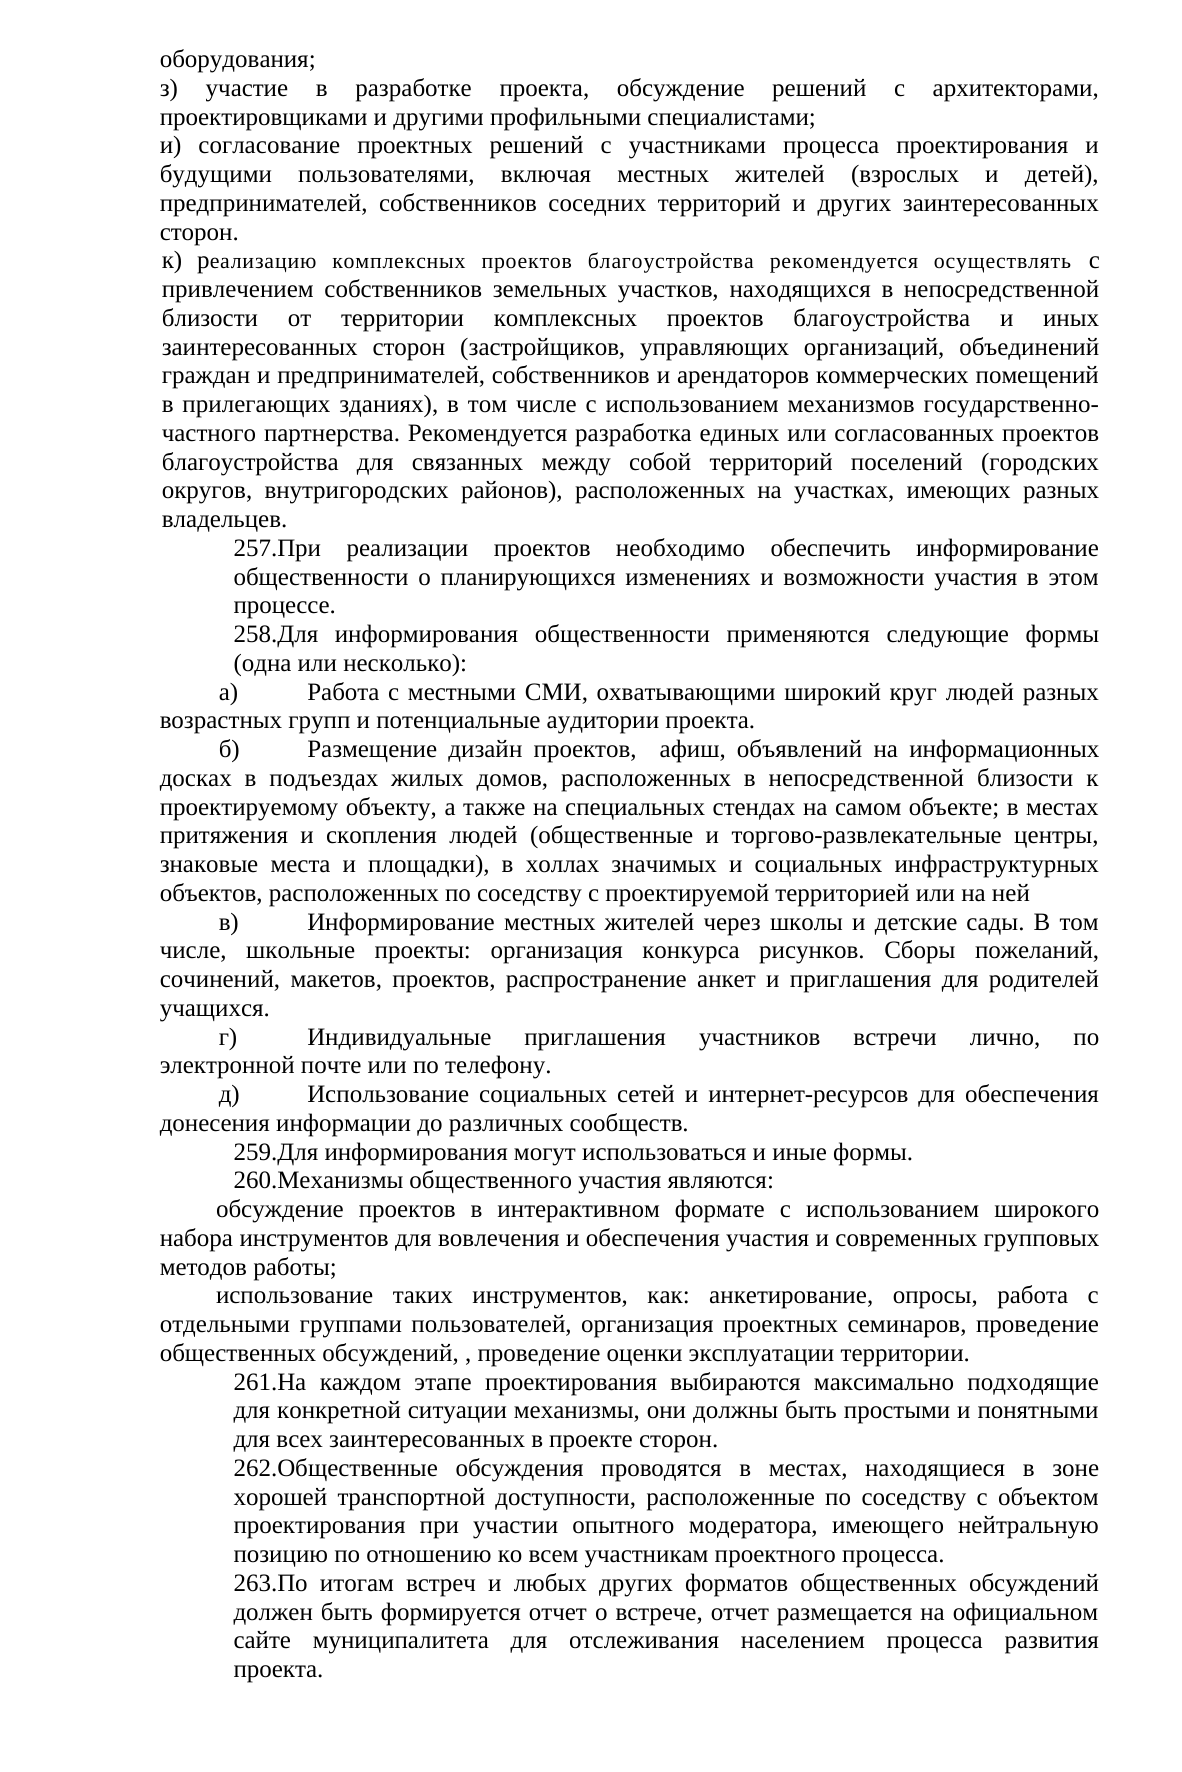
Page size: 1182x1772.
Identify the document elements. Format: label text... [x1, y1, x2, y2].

text 260.Механизмы общественного участия являются: [233, 1166, 1100, 1194]
text з) участие в разработке проекта, обсуждение решений с архитекторами, проектировщиками и другими профильными специалистами; [159, 73, 1100, 131]
list Использование социальных сетей и интернет-ресурсов для обеспечения донесения информации до различных сообществ. [159, 1079, 1100, 1137]
text 257.При реализации проектов необходимо обеспечить информирование общественности о планирующихся изменениях и возможности участия в этом процессе. [233, 533, 1100, 619]
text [159, 44, 1100, 73]
text использование таких инструментов, как: анкетирование, опросы, работа с отдельными группами пользователей, организация проектных семинаров, проведение общественных обсуждений, , проведение оценки эксплуатации территории. [159, 1281, 1100, 1367]
list Размещение дизайн проектов, афиш, объявлений на информационных досках в подъездах жилых домов, расположенных в непосредственной близости к проектируемому объекту, а также на специальных стендах на самом объекте; в местах притяжения и скопления людей (общественные и торгово-развлекательные центры, знаковые места и площадки), в холлах значимых и социальных инфраструктурных объектов, расположенных по соседству с проектируемой территорией или на ней [159, 734, 1100, 907]
text 263.По итогам встреч и любых других форматов общественных обсуждений должен быть формируется отчет о встрече, отчет размещается на официальном сайте муниципалитета для отслеживания населением процесса развития проекта. [233, 1568, 1100, 1683]
text 258.Для информирования общественности применяются следующие формы (одна или несколько): [233, 619, 1100, 677]
list Работа с местными СМИ, охватывающими широкий круг людей разных возрастных групп и потенциальные аудитории проекта. [159, 677, 1100, 734]
text 259.Для информирования могут использоваться и иные формы. [233, 1137, 1100, 1166]
text 262.Общественные обсуждения проводятся в местах, находящиеся в зоне хорошей транспортной доступности, расположенные по соседству с объектом проектирования при участии опытного модератора, имеющего нейтральную позицию по отношению ко всем участникам проектного процесса. [233, 1453, 1100, 1568]
list Информирование местных жителей через школы и детские сады. В том числе, школьные проекты: организация конкурса рисунков. Сборы пожеланий, сочинений, макетов, проектов, распространение анкет и приглашения для родителей учащихся. [159, 907, 1100, 1022]
text и) согласование проектных решений с участниками процесса проектирования и будущими пользователями, включая местных жителей (взрослых и детей), предпринимателей, собственников соседних территорий и других заинтересованных сторон. [159, 131, 1100, 246]
text к) реализацию комплексных проектов благоустройства рекомендуется осуществлять с привлечением собственников земельных участков, находящихся в непосредственной близости от территории комплексных проектов благоустройства и иных заинтересованных сторон (застройщиков, управляющих организаций, объединений граждан и предпринимателей, собственников и арендаторов коммерческих помещений в прилегающих зданиях), в том числе с использованием механизмов государственно-частного партнерства. Рекомендуется разработка единых или согласованных проектов благоустройства для связанных между собой территорий поселений (городских округов, внутригородских районов), расположенных на участках, имеющих разных владельцев. [162, 246, 1100, 533]
list Индивидуальные приглашения участников встречи лично, по электронной почте или по телефону. [159, 1022, 1100, 1079]
text обсуждение проектов в интерактивном формате с использованием широкого набора инструментов для вовлечения и обеспечения участия и современных групповых методов работы; [159, 1194, 1100, 1281]
text 261.На каждом этапе проектирования выбираются максимально подходящие для конкретной ситуации механизмы, они должны быть простыми и понятными для всех заинтересованных в проекте сторон. [233, 1367, 1100, 1453]
